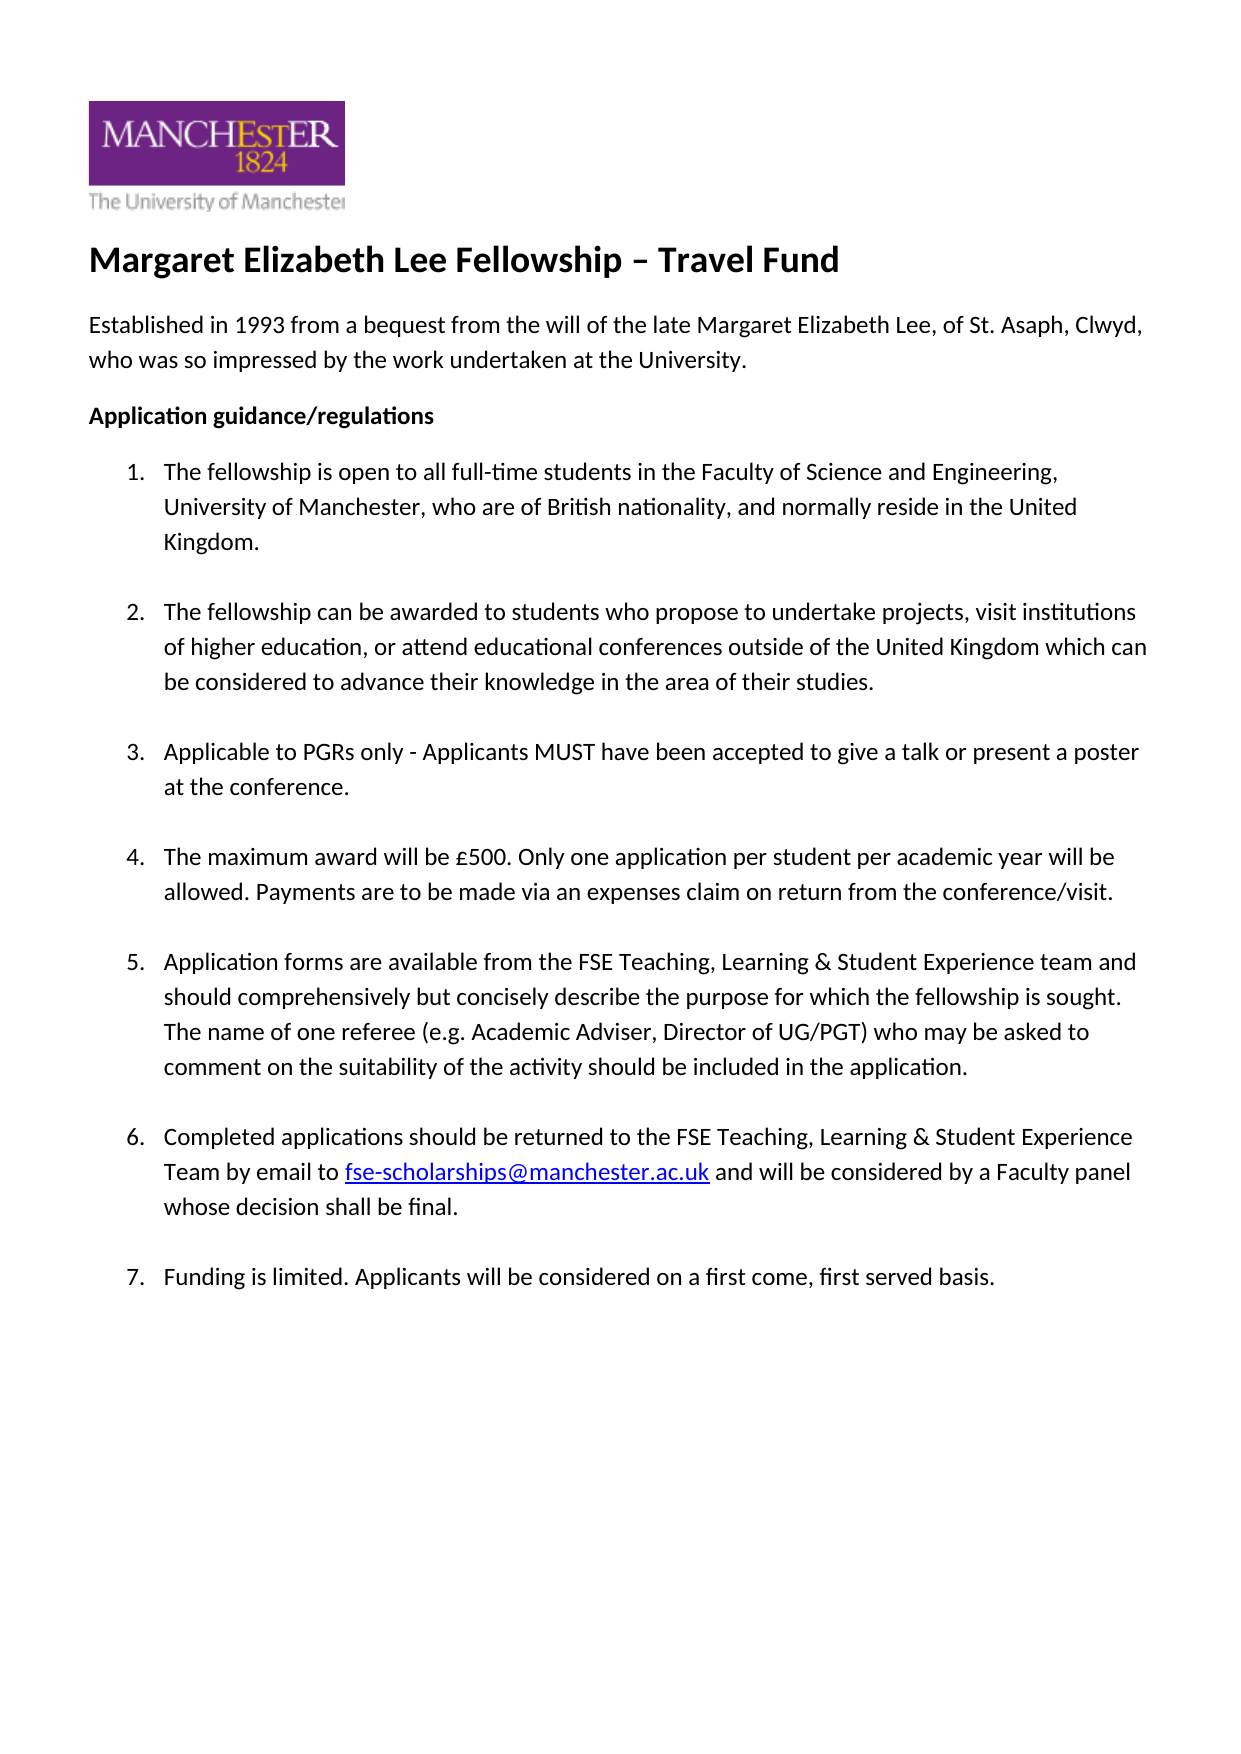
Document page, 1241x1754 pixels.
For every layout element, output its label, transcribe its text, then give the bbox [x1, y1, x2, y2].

list The fellowship is open to all full-time students in the Faculty of Science and Engineering, University of Manchester, who are of British nationality, and normally reside in the United Kingdom. [126, 456, 1152, 557]
text Margaret Elizabeth Lee Fellowship – Travel Fund [89, 236, 1152, 282]
list The maximum award will be £500. Only one application per student per academic year will be allowed. Payments are to be made via an expenses claim on return from the conference/visit. [126, 841, 1152, 907]
list Applicable to PGRs only - Applicants MUST have been accepted to give a talk or present a poster at the conference. [126, 736, 1152, 802]
list Funding is limited. Applicants will be considered on a first come, first served basis. [126, 1261, 1152, 1292]
text Application guidance/regulations [89, 401, 1152, 431]
list Application forms are available from the FSE Teaching, Learning & Student Experience team and should comprehensively but concisely describe the purpose for which the fellowship is sought. The name of one referee (e.g. Academic Adviser, Director of UG/PGT) who may be asked to comment on the suitability of the activity should be included in the application. [126, 946, 1152, 1082]
list Completed applications should be returned to the FSE Teaching, Learning & Student Experience Team by email to fse-scholarships@manchester.ac.uk and will be considered by a Faculty panel whose decision shall be final. [126, 1121, 1152, 1222]
list The fellowship can be awarded to students who propose to undertake projects, visit institutions of higher education, or attend educational conferences outside of the United Kingdom which can be considered to advance their knowledge in the area of their studies. [126, 596, 1152, 697]
text Established in 1993 from a bequest from the will of the late Margaret Elizabeth Lee, of St. Asaph, Clwyd, who was so impressed by the work undertaken at the University. [89, 310, 1152, 375]
